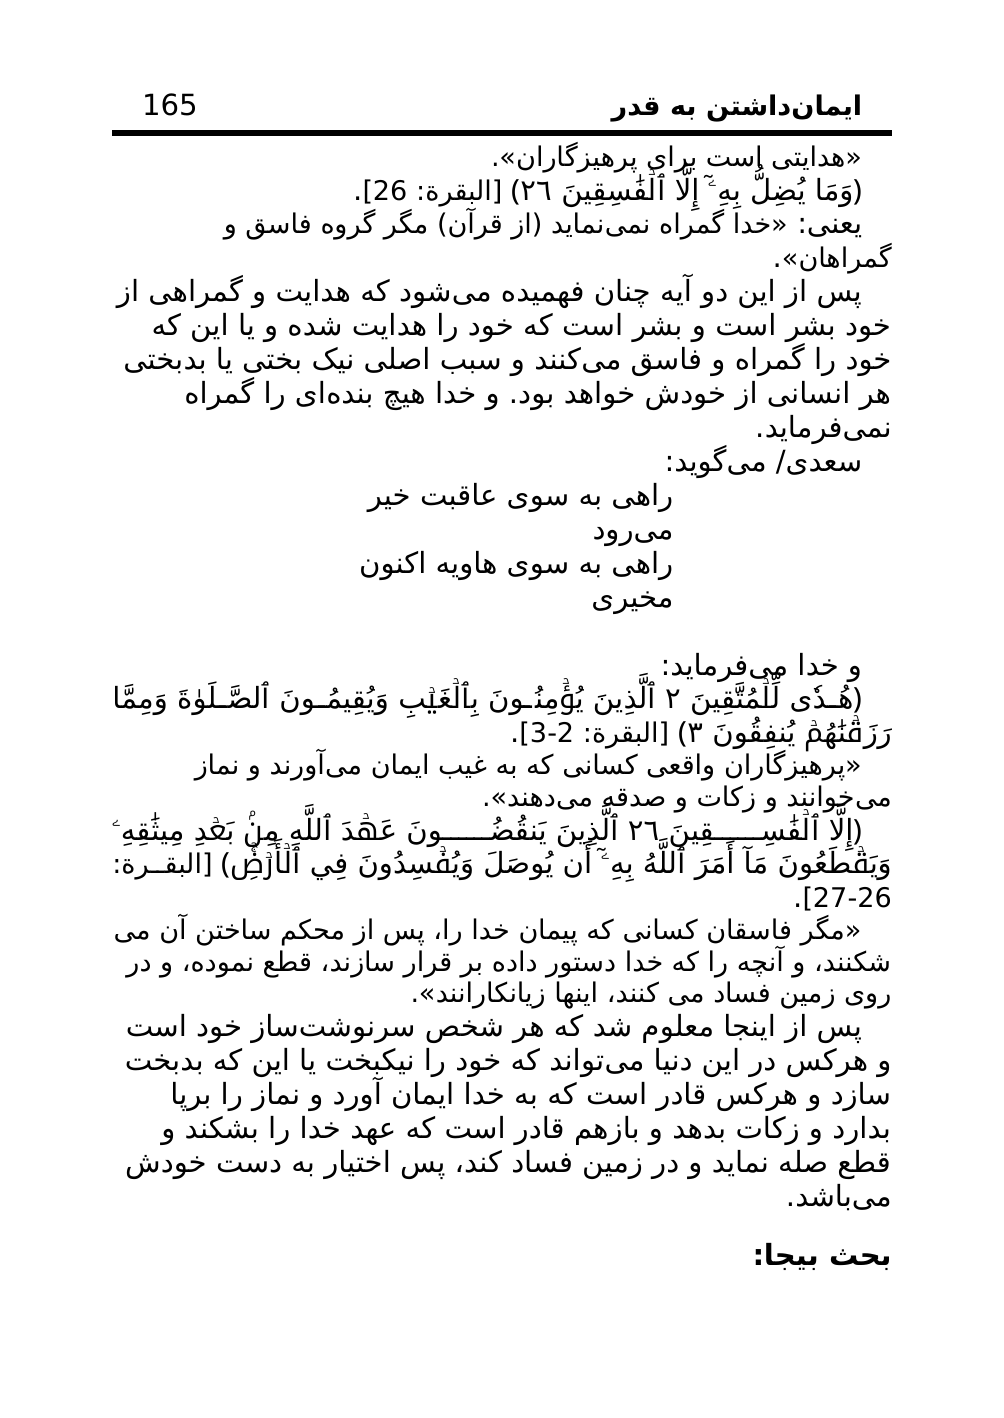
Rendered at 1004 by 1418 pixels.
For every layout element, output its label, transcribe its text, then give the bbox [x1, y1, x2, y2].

text و خدا می‌فرماید: [112, 648, 892, 682]
text ﴿وَمَا يُضِلُّ بِهِۦٓ إِلَّا ٱلۡفَٰسِقِينَ ٢٦﴾ [البقرة: 26]. [112, 173, 892, 207]
table_header راهی به سوی عاقبت خیر می‌رود راهی به سوی هاویه اکنون مخیری [101, 479, 903, 648]
text سعدی/ می‌گوید: [112, 444, 892, 478]
text ﴿إِلَّا ٱلۡفَٰسِقِينَ ٢٦ ٱلَّذِينَ يَنقُضُونَ عَهۡدَ ٱللَّهِ مِنۢ بَعۡدِ مِيثَٰقِهِۦ وَيَقۡطَعُونَ مَآ أَمَرَ ٱللَّهُ بِهِۦٓ أَن يُوصَلَ وَيُفۡسِدُونَ فِي ٱلۡأَرۡضِۚ﴾ [البقرة: 26-27]. [112, 813, 892, 915]
text «مگر فاسقان کسانی که پیمان خدا را، پس از محکم ساختن آن می شکنند، و آنچه را که خدا دستور داده بر قرار سازند، قطع نموده، و در روی زمین فساد می کنند، اینها زیانکارانند». [112, 915, 892, 1009]
text «هدایتی است برای پرهیزگاران». [112, 141, 892, 173]
text «پرهیزگاران واقعی کسانی که به غیب ایمان می‌آورند و نماز می‌خوانند و زکات و صدقه می‌دهند». [112, 750, 892, 813]
text ﴿هُدٗى لِّلۡمُتَّقِينَ ٢ ٱلَّذِينَ يُؤۡمِنُونَ بِٱلۡغَيۡبِ وَيُقِيمُونَ ٱلصَّلَوٰةَ وَمِمَّا رَزَقۡنَٰهُمۡ يُنفِقُونَ ٣﴾ [البقرة: 2-3]. [112, 682, 892, 750]
text پس از این دو آیه چنان فهمیده می‌شود که هدایت و گمراهی از خود بشر است و بشر است که خود را هدایت شده و یا این که خود را گمراه و فاسق می‌کنند و سبب اصلی نیک بختی یا بدبختی هر انسانی از خودش خواهد بود. و خدا هیچ بنده‌ای را گمراه نمی‌فرماید. [112, 275, 892, 444]
text بحث بیجا: [112, 1238, 892, 1272]
text پس از اینجا معلوم شد که هر شخص سرنوشت‌ساز خود است و هرکس در این دنیا می‌تواند که خود را نیکبخت یا این که بدبخت سازد و هرکس قادر است که به خدا ایمان آورد و نماز را برپا بدارد و زکات بدهد و بازهم قادر است که عهد خدا را بشکند و قطع صله نماید و در زمین فساد کند، پس اختیار به دست خودش می‌باشد. [112, 1009, 892, 1213]
text یعنی: «خدا گمراه نمی‌نماید (از قرآن) مگر گروه فاسق و گمراهان». [112, 207, 892, 275]
